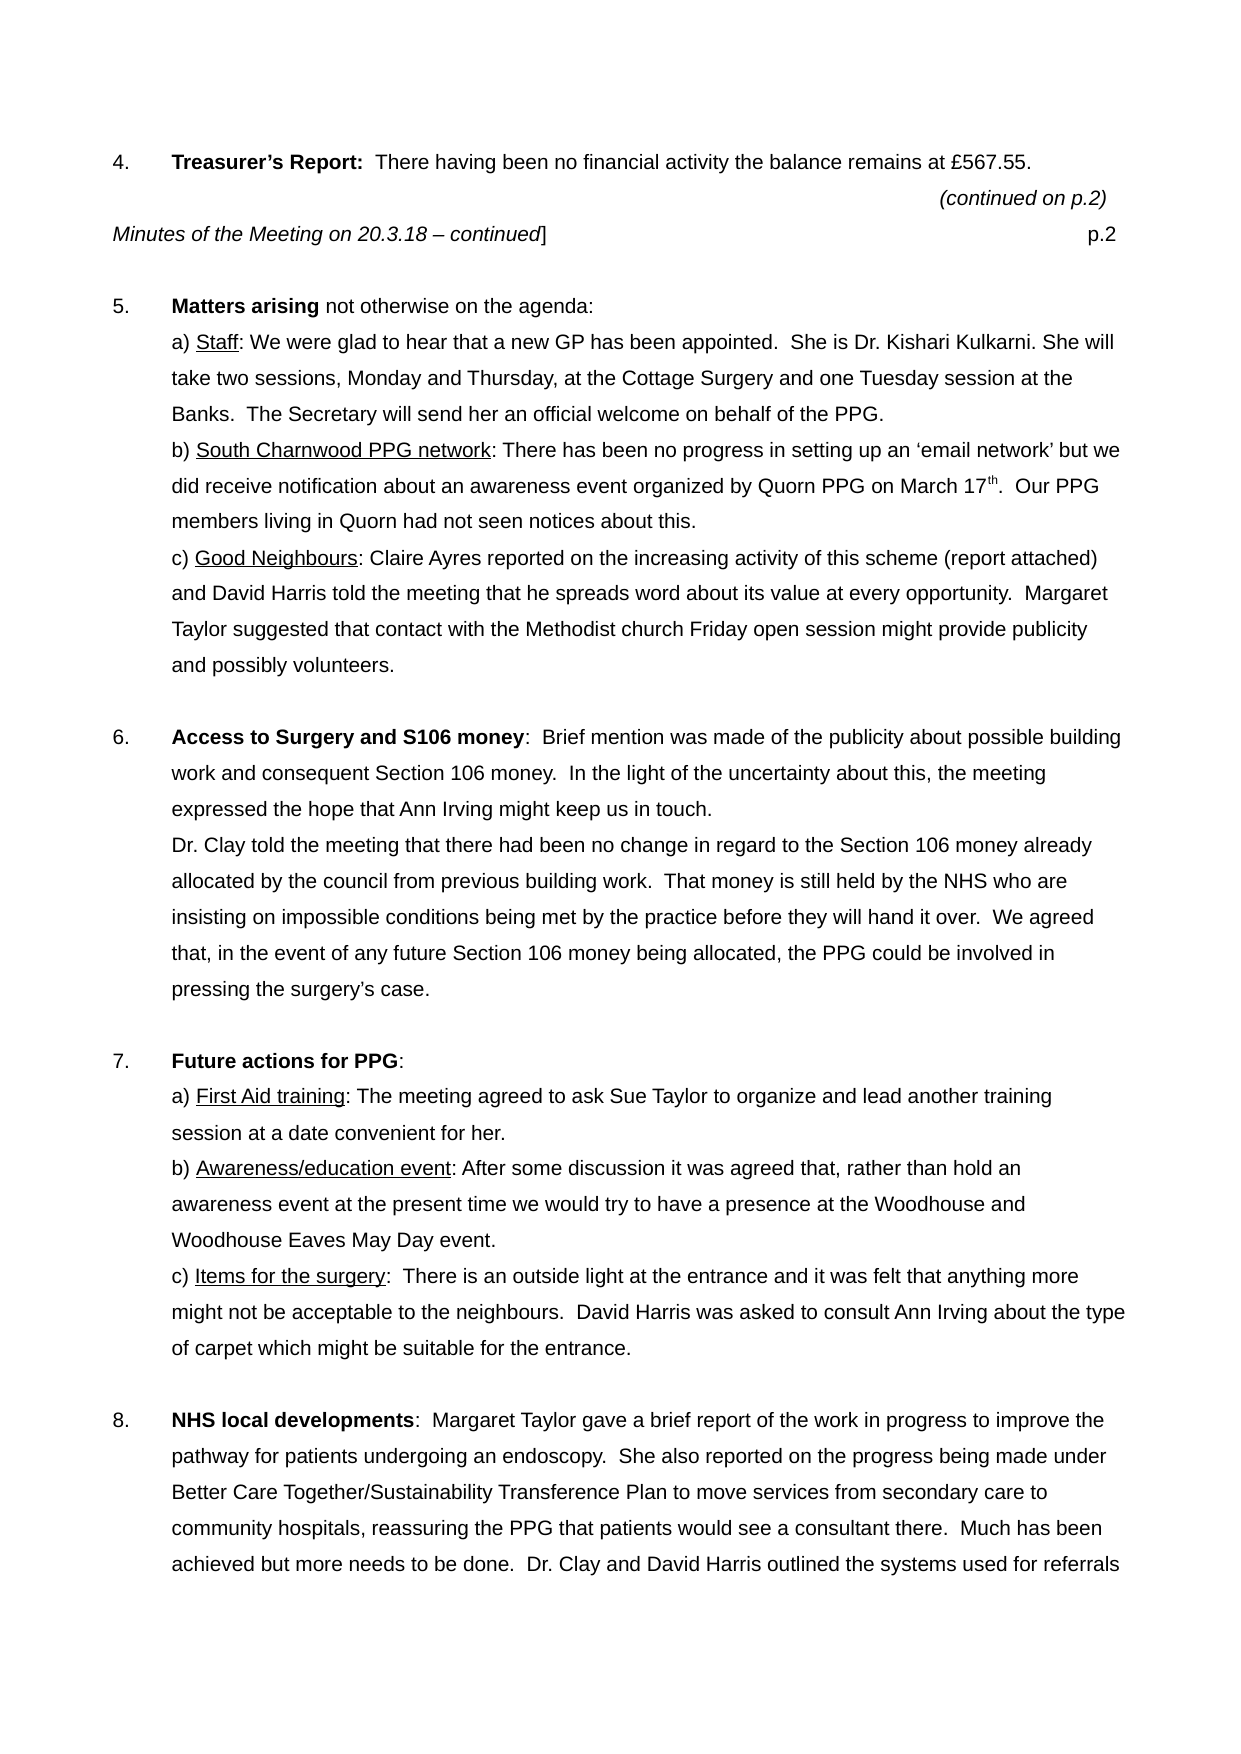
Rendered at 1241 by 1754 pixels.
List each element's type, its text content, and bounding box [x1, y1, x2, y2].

text a) First Aid training: The meeting agreed to ask Sue Taylor to organize and lead another training session at a date convenient for her. b) Awareness/education event: After some discussion it was agreed that, rather than hold an awareness event at the present time we would try to have a presence at the Woodhouse and Woodhouse Eaves May Day event. c) Items for the surgery: There is an outside light at the entrance and it was felt that anything more might not be acceptable to the neighbours. David Harris was asked to consult Ann Irving about the type of carpet which might be suitable for the entrance. [171, 1084, 1128, 1360]
text (continued on p.2) [112, 186, 1128, 210]
text 7. Future actions for PPG: [112, 1048, 1128, 1072]
text Dr. Clay told the meeting that there had been no change in regard to the Section 106 money already allocated by the council from previous building work. That money is still held by the NHS who are insisting on impossible conditions being met by the practice before they will hand it over. We agreed that, in the event of any future Section 106 money being allocated, the PPG could be involved in pressing the surgery’s case. [112, 833, 1128, 1001]
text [171, 1444, 1128, 1576]
text 5. Matters arising not otherwise on the agenda: [112, 294, 1128, 318]
text a) Staff: We were glad to hear that a new GP has been appointed. She is Dr. Kishari Kulkarni. She will take two sessions, Monday and Thursday, at the Cottage Surgery and one Tuesday session at the Banks. The Secretary will send her an official welcome on behalf of the PPG. b) South Charnwood PPG network: There has been no progress in setting up an ‘email network’ but we did receive notification about an awareness event organized by Quorn PPG on March 17th. Our PPG members living in Quorn had not seen notices about this. c) Good Neighbours: Claire Ayres reported on the increasing activity of this scheme (report attached) and David Harris told the meeting that he spreads word about its value at every opportunity. Margaret Taylor suggested that contact with the Methodist church Friday open session might provide publicity and possibly volunteers. [171, 330, 1128, 677]
text 4. Treasurer’s Report: There having been no financial activity the balance remains at £567.55. [112, 150, 1128, 174]
text Minutes of the Meeting on 20.3.18 – continued] p.2 [112, 222, 1128, 246]
text 8. NHS local developments: Margaret Taylor gave a brief report of the work in progress to improve the [112, 1408, 1128, 1432]
text 6. Access to Surgery and S106 money: Brief mention was made of the publicity about possible building work and consequent Section 106 money. In the light of the uncertainty about this, the meeting expressed the hope that Ann Irving might keep us in touch. [112, 725, 1128, 821]
